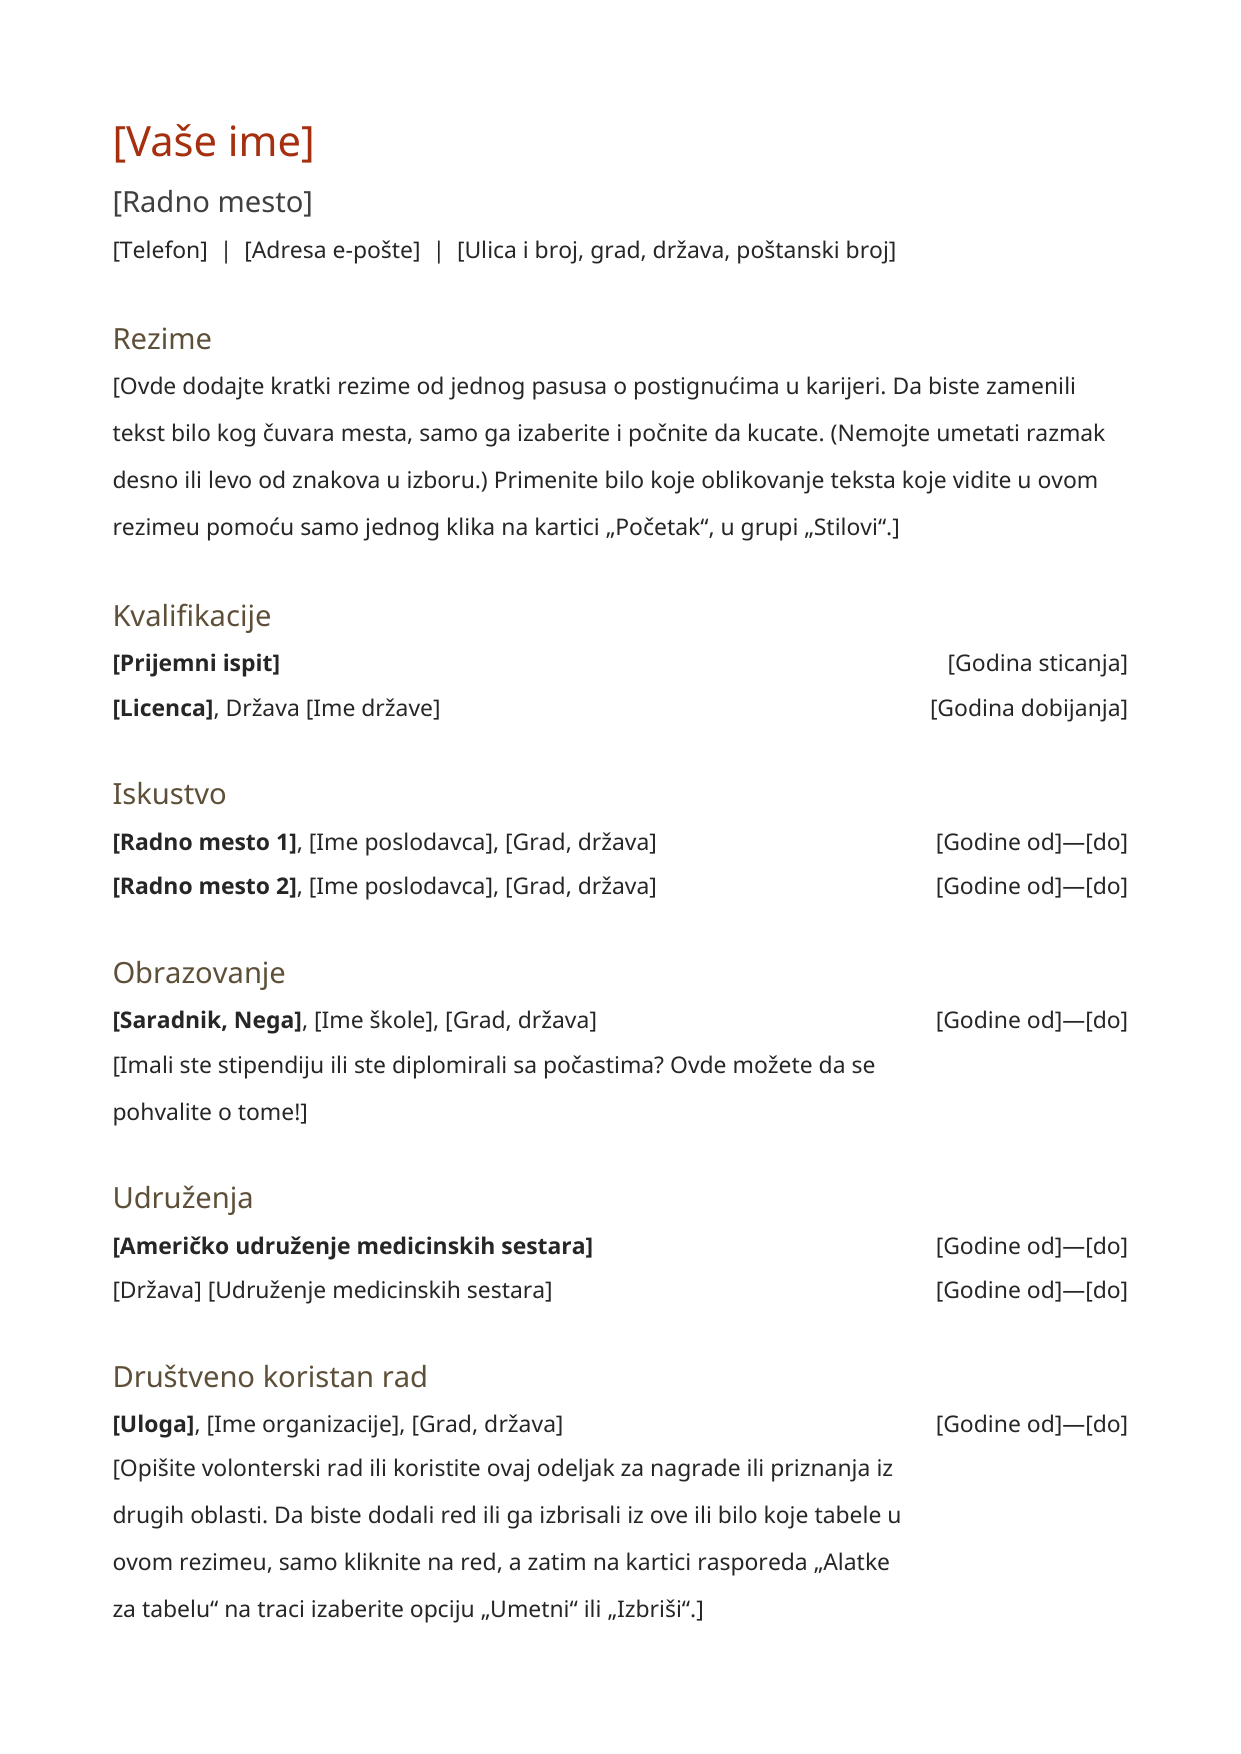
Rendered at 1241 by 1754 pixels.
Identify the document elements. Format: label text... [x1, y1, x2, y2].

table_cell [Licenca], Država [Ime države] [112, 692, 910, 736]
table_header [Prijemni ispit] [112, 648, 910, 692]
subtitle Društveno koristan rad [112, 1356, 1128, 1396]
table_header [Uloga], [Ime organizacije], [Grad, država] [112, 1408, 910, 1452]
text [Telefon] | [Adresa e-pošte] | [Ulica i broj, grad, država, poštanski broj] [112, 234, 1128, 265]
table_header [Imali ste stipendiju ili ste diplomirali sa počastima? Ovde možete da se pohvalite o tome!] [112, 1049, 1128, 1140]
table_header [Godine od]—[do] [910, 1408, 1128, 1452]
table_cell [Radno mesto 2], [Ime poslodavca], [Grad, država] [112, 870, 910, 914]
text [Ovde dodajte kratki rezime od jednog pasusa o postignućima u karijeri. Da biste zamenili tekst bilo kog čuvara mesta, samo ga izaberite i počnite da kucate. (Nemojte umetati razmak desno ili levo od znakova u izboru.) Primenite bilo koje oblikovanje teksta koje vidite u ovom rezimeu pomoću samo jednog klika na kartici „Početak“, u grupi „Stilovi“.] [112, 370, 1128, 542]
subtitle Iskustvo [112, 774, 1128, 813]
table_cell [Država] [Udruženje medicinskih sestara] [112, 1274, 910, 1318]
table_cell [Godine od]—[do] [910, 1274, 1128, 1318]
table_cell [Godina dobijanja] [910, 692, 1128, 736]
table_header [Opišite volonterski rad ili koristite ovaj odeljak za nagrade ili priznanja iz drugih oblasti. Da biste dodali red ili ga izbrisali iz ove ili bilo koje tabele u ovom rezimeu, samo kliknite na red, a zatim na kartici rasporeda „Alatke za tabelu“ na traci izaberite opciju „Umetni“ ili „Izbriši“.] [112, 1453, 1128, 1637]
table_header [Američko udruženje medicinskih sestara] [112, 1230, 910, 1274]
subtitle Udruženja [112, 1177, 1128, 1217]
table_header [Godine od]—[do] [910, 1004, 1128, 1049]
table_header [Godina sticanja] [910, 648, 1128, 692]
table_header [Radno mesto 1], [Ime poslodavca], [Grad, država] [112, 826, 910, 870]
table_cell [Godine od]—[do] [910, 870, 1128, 914]
table_header [Godine od]—[do] [910, 826, 1128, 870]
subtitle Kvalifikacije [112, 595, 1128, 635]
subtitle Obrazovanje [112, 952, 1128, 992]
table_header [Godine od]—[do] [910, 1230, 1128, 1274]
subtitle [Radno mesto] [112, 181, 1128, 221]
table_header [Saradnik, Nega], [Ime škole], [Grad, država] [112, 1004, 910, 1049]
title [Vaše ime] [112, 112, 1128, 169]
subtitle Rezime [112, 318, 1128, 358]
